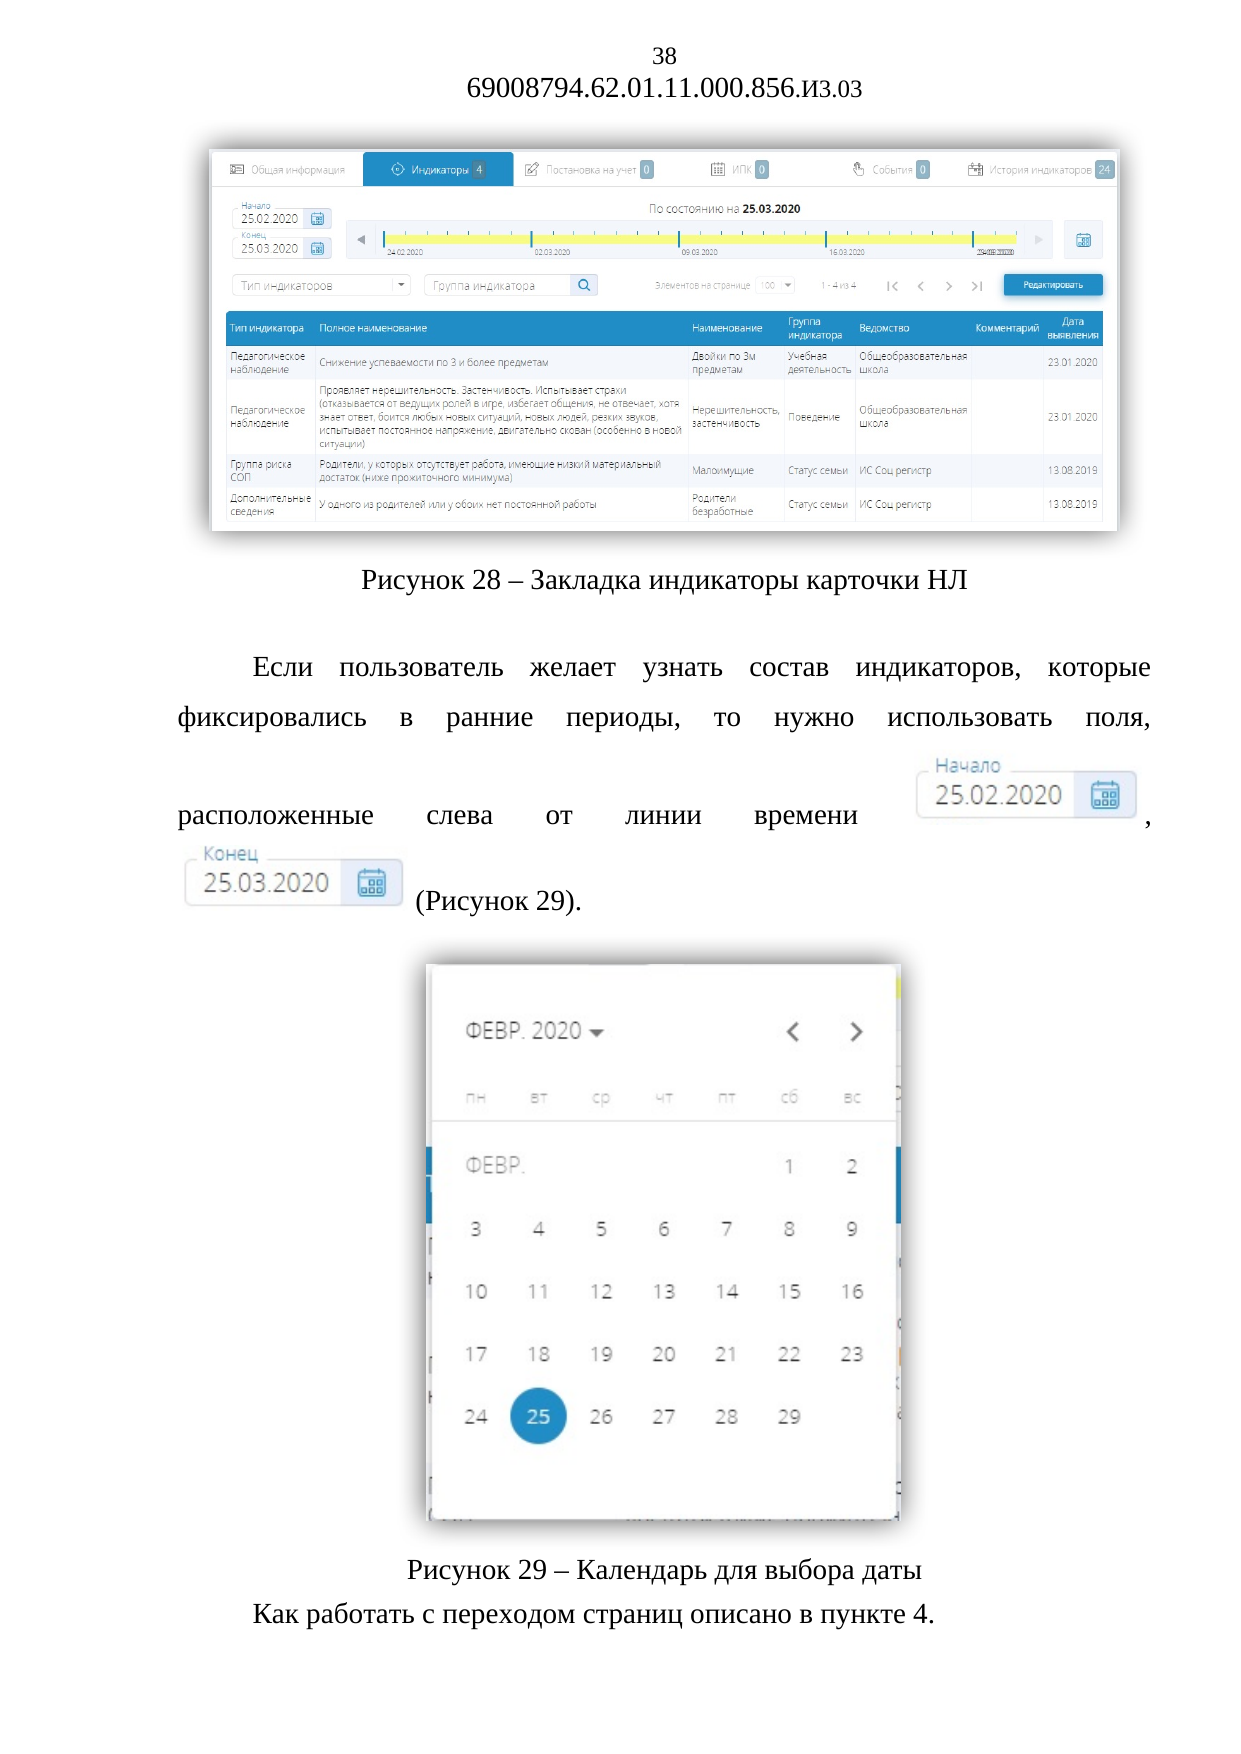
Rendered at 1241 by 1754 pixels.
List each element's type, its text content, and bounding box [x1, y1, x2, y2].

text Рисунок 28 – Закладка индикаторы карточки НЛ [177, 562, 1152, 596]
picture [426, 964, 901, 1521]
picture [209, 149, 1120, 531]
text Если пользователь желает узнать состав индикаторов, которые фиксировались в ранние периоды, то нужно использовать поля, расположенные слева от линии времени , (Рисунок 29). [177, 649, 1152, 917]
picture [910, 749, 1145, 825]
picture [177, 845, 408, 911]
text Как работать с переходом страниц описано в пункте 4. [177, 1596, 1152, 1630]
text Рисунок 29 – Календарь для выбора даты [177, 1552, 1152, 1586]
